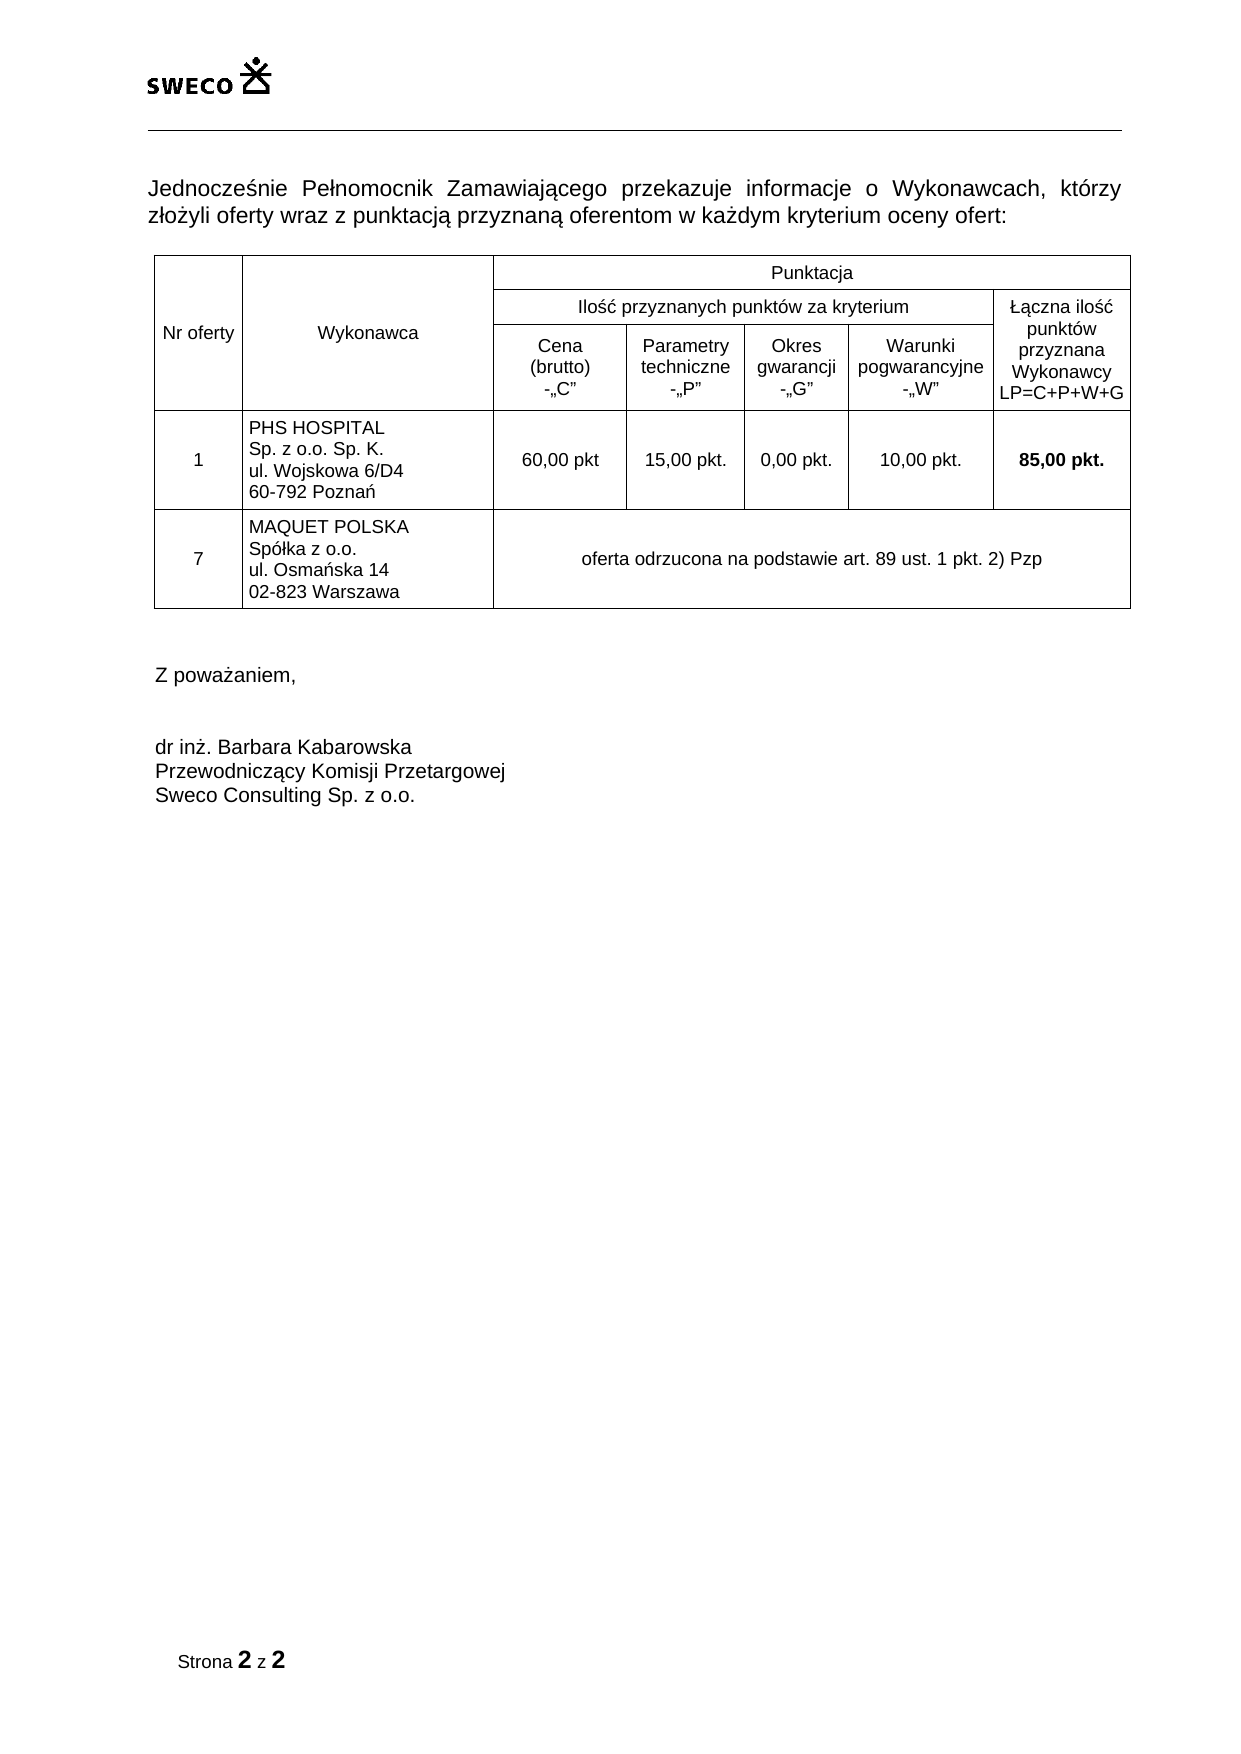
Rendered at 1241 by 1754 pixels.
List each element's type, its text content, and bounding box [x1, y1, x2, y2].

table_cell 60,00 pkt [494, 411, 626, 509]
table_cell Ilość przyznanych punktów za kryterium [494, 290, 993, 323]
table_header Nr oferty [155, 256, 242, 410]
table_cell 15,00 pkt. [627, 411, 744, 509]
table_cell 7 [155, 510, 242, 608]
table_header Wykonawca [243, 256, 493, 410]
table_header Punktacja [494, 256, 1130, 289]
table_cell MAQUET POLSKA Spółka z o.o. ul. Osmańska 14 02-823 Warszawa [243, 510, 493, 608]
table_cell PHS HOSPITAL Sp. z o.o. Sp. K. ul. Wojskowa 6/D4 60-792 Poznań [243, 411, 493, 509]
table_cell oferta odrzucona na podstawie art. 89 ust. 1 pkt. 2) Pzp [494, 510, 1130, 608]
table_cell Okres gwarancji -„G” [745, 325, 848, 410]
table_cell Parametry techniczne -„P” [627, 325, 744, 410]
table_cell Cena (brutto) -„C” [494, 325, 626, 410]
table_cell 10,00 pkt. [849, 411, 993, 509]
picture [147, 57, 272, 94]
table_cell Warunki pogwarancyjne -„W” [849, 325, 993, 410]
table_cell Łączna ilość punktów przyznana Wykonawcy LP=C+P+W+G [994, 290, 1130, 410]
table_cell 1 [155, 411, 242, 509]
table_header Z poważaniem, dr inż. Barbara Kabarowska Przewodniczący Komisji Przetargowej Sweco Consulting Sp. z o.o. [148, 639, 1152, 808]
table_cell 85,00 pkt. [994, 411, 1130, 509]
table_cell 0,00 pkt. [745, 411, 848, 509]
text Jednocześnie Pełnomocnik Zamawiającego przekazuje informacje o Wykonawcach, którzy złożyli oferty wraz z punktacją przyznaną oferentom w każdym kryterium oceny ofert: [148, 175, 1122, 228]
